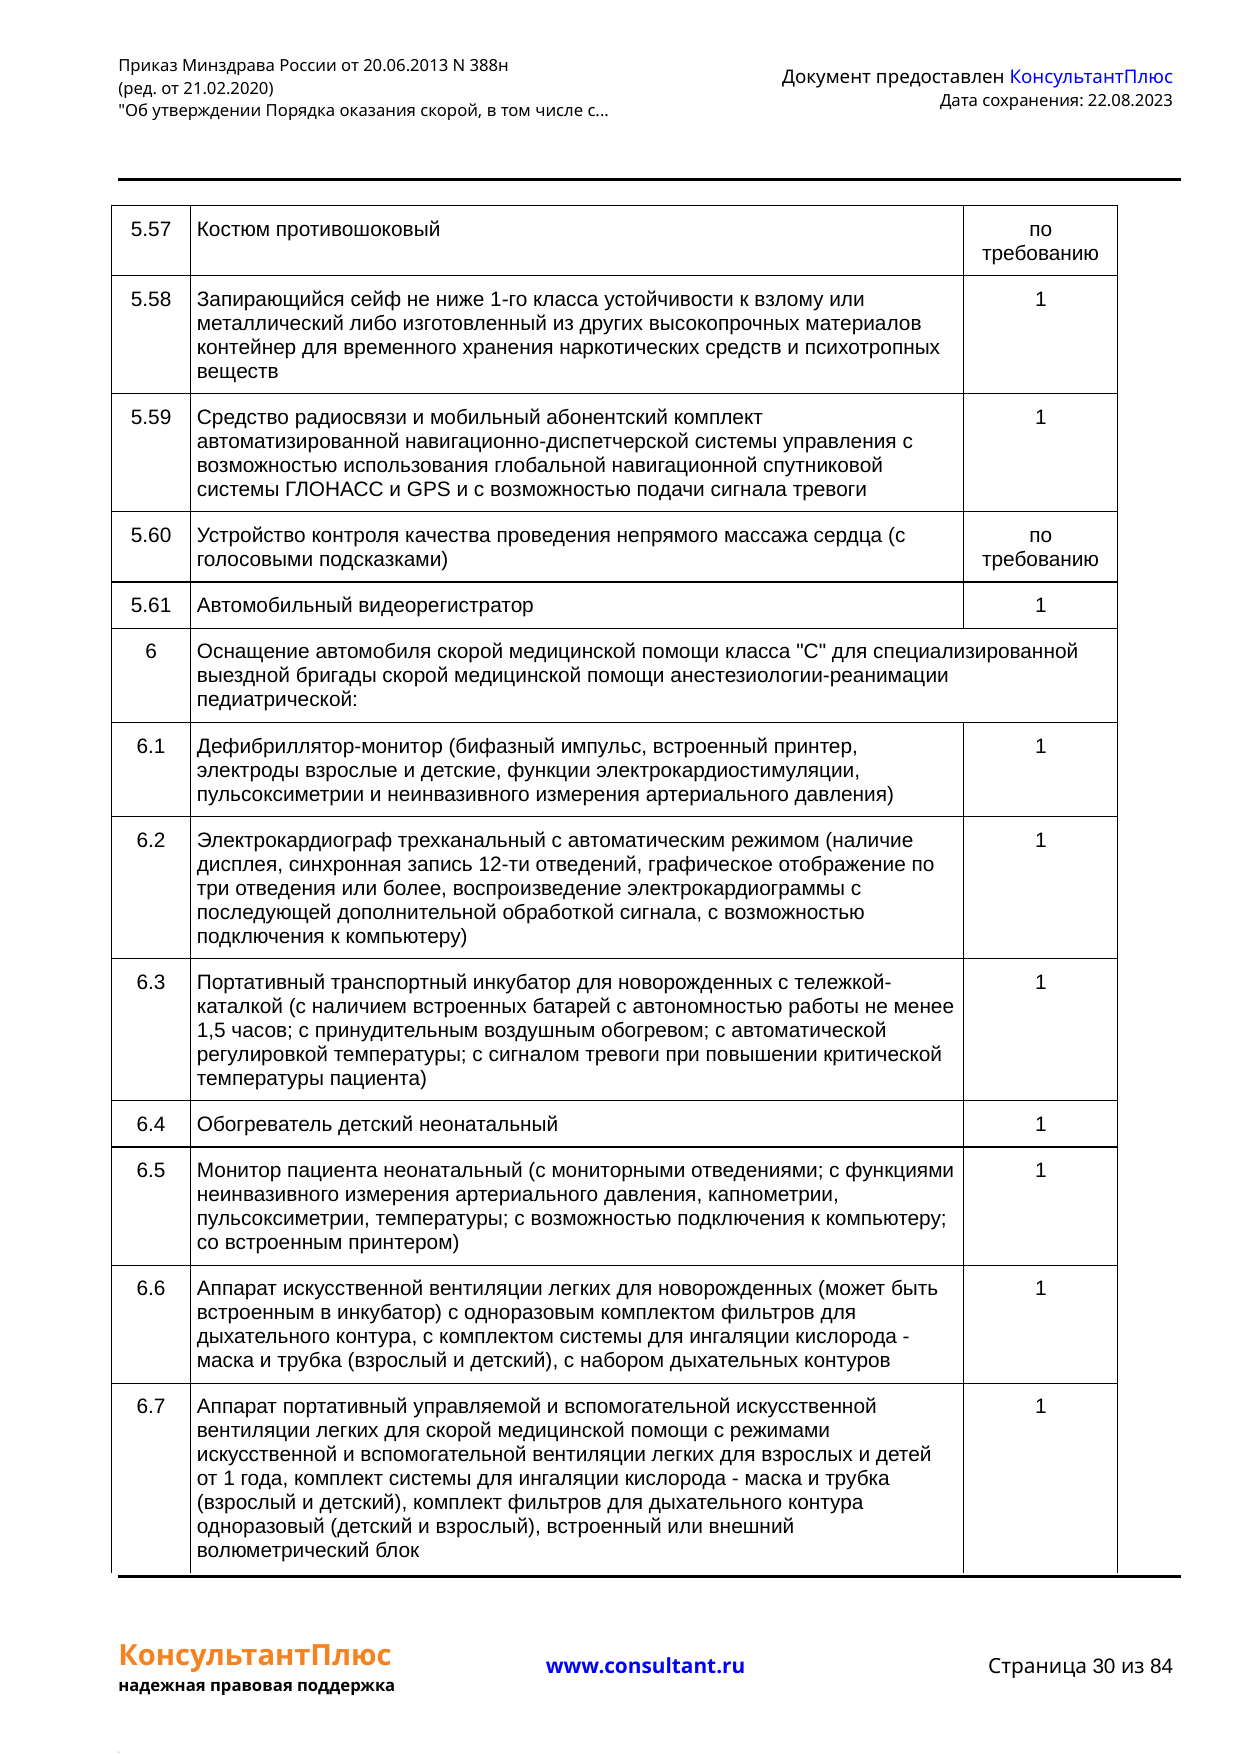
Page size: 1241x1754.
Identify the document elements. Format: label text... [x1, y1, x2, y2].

table_cell 1 [964, 276, 1117, 393]
table_cell по требованию [964, 512, 1117, 581]
table_cell Монитор пациента неонатальный (с мониторными отведениями; с функциями неинвазивного измерения артериального давления, капнометрии, пульсоксиметрии, температуры; с возможностью подключения к компьютеру; со встроенным принтером) [191, 1148, 963, 1264]
table_cell 1 [964, 817, 1117, 958]
table_cell 6.4 [112, 1101, 190, 1146]
table_cell 1 [964, 1101, 1117, 1146]
table_cell Средство радиосвязи и мобильный абонентский комплект автоматизированной навигационно-диспетчерской системы управления с возможностью использования глобальной навигационной спутниковой системы ГЛОНАСС и GPS и с возможностью подачи сигнала тревоги [191, 394, 963, 511]
table_cell Обогреватель детский неонатальный [191, 1101, 963, 1146]
table_cell 5.58 [112, 276, 190, 393]
table_cell 1 [964, 1384, 1117, 1573]
table_cell Устройство контроля качества проведения непрямого массажа сердца (с голосовыми подсказками) [191, 512, 963, 581]
table_cell 6.1 [112, 723, 190, 816]
table_cell Костюм противошоковый [191, 206, 963, 275]
table_cell 6.6 [112, 1266, 190, 1383]
table_cell 1 [964, 1148, 1117, 1264]
table_cell 1 [964, 959, 1117, 1100]
table_cell 5.59 [112, 394, 190, 511]
table_cell 5.61 [112, 583, 190, 628]
table_cell 6 [112, 629, 190, 722]
table_cell Электрокардиограф трехканальный с автоматическим режимом (наличие дисплея, синхронная запись 12-ти отведений, графическое отображение по три отведения или более, воспроизведение электрокардиограммы с последующей дополнительной обработкой сигнала, с возможностью подключения к компьютеру) [191, 817, 963, 958]
table_cell 6.7 [112, 1384, 190, 1573]
table_cell Аппарат искусственной вентиляции легких для новорожденных (может быть встроенным в инкубатор) с одноразовым комплектом фильтров для дыхательного контура, с комплектом системы для ингаляции кислорода - маска и трубка (взрослый и детский), с набором дыхательных контуров [191, 1266, 963, 1383]
table_cell 5.57 [112, 206, 190, 275]
table_cell Оснащение автомобиля скорой медицинской помощи класса "C" для специализированной выездной бригады скорой медицинской помощи анестезиологии-реанимации педиатрической: [191, 629, 1117, 722]
table_cell 1 [964, 583, 1117, 628]
table_cell 5.60 [112, 512, 190, 581]
table_cell 6.5 [112, 1148, 190, 1264]
table_cell Аппарат портативный управляемой и вспомогательной искусственной вентиляции легких для скорой медицинской помощи с режимами искусственной и вспомогательной вентиляции легких для взрослых и детей от 1 года, комплект системы для ингаляции кислорода - маска и трубка (взрослый и детский), комплект фильтров для дыхательного контура одноразовый (детский и взрослый), встроенный или внешний волюметрический блок [191, 1384, 963, 1573]
table_cell Дефибриллятор-монитор (бифазный импульс, встроенный принтер, электроды взрослые и детские, функции электрокардиостимуляции, пульсоксиметрии и неинвазивного измерения артериального давления) [191, 723, 963, 816]
table_cell 6.3 [112, 959, 190, 1100]
table_cell Автомобильный видеорегистратор [191, 583, 963, 628]
table_cell 1 [964, 394, 1117, 511]
table_cell 6.2 [112, 817, 190, 958]
table_cell Портативный транспортный инкубатор для новорожденных с тележкой-каталкой (с наличием встроенных батарей с автономностью работы не менее 1,5 часов; с принудительным воздушным обогревом; с автоматической регулировкой температуры; с сигналом тревоги при повышении критической температуры пациента) [191, 959, 963, 1100]
table_cell Запирающийся сейф не ниже 1-го класса устойчивости к взлому или металлический либо изготовленный из других высокопрочных материалов контейнер для временного хранения наркотических средств и психотропных веществ [191, 276, 963, 393]
table_cell 1 [964, 1266, 1117, 1383]
table_cell 1 [964, 723, 1117, 816]
table_cell по требованию [964, 206, 1117, 275]
